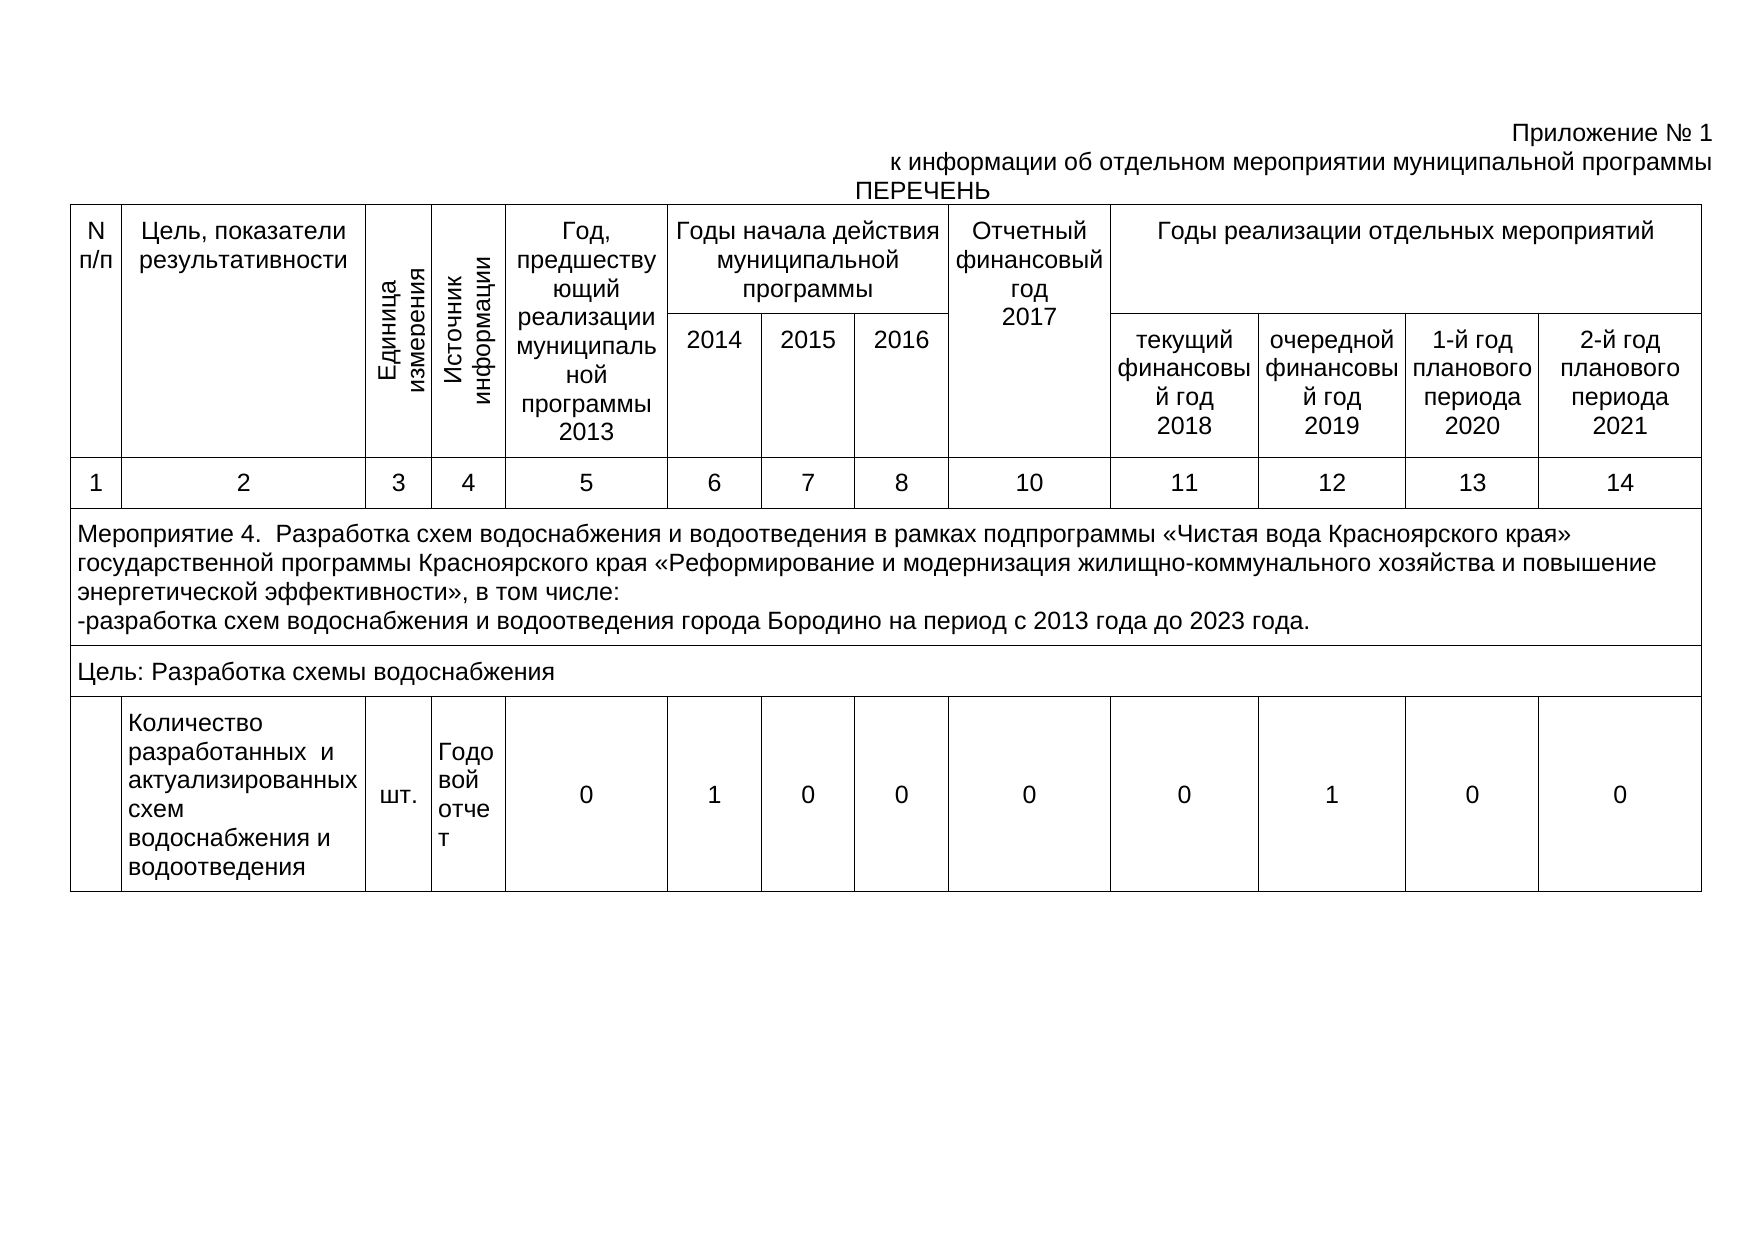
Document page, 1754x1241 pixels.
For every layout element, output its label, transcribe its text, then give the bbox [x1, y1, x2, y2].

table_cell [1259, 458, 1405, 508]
text к информации об отдельном мероприятии муниципальной программы [59, 147, 1713, 176]
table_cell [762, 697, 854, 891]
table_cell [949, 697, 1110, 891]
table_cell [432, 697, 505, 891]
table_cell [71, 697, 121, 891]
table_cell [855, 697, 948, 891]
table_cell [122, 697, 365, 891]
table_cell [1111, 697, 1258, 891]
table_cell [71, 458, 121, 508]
text ПЕРЕЧЕНЬ [59, 176, 1713, 204]
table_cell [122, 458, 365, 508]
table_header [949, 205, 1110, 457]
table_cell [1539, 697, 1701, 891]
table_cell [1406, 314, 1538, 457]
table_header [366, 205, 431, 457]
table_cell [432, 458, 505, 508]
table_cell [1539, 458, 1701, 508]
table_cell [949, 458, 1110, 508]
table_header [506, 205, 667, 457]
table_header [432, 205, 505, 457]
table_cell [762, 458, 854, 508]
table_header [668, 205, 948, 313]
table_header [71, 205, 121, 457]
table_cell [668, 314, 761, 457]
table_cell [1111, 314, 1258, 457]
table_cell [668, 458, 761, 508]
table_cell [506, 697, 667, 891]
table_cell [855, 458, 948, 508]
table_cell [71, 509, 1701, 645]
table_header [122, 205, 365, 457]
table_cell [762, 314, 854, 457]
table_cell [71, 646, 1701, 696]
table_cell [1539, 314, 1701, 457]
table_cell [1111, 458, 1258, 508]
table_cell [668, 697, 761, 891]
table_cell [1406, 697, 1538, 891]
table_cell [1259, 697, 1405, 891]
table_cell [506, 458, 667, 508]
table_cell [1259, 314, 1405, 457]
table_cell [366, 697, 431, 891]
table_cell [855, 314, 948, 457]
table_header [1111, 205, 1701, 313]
text Приложение № 1 [59, 118, 1713, 147]
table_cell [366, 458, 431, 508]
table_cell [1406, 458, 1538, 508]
